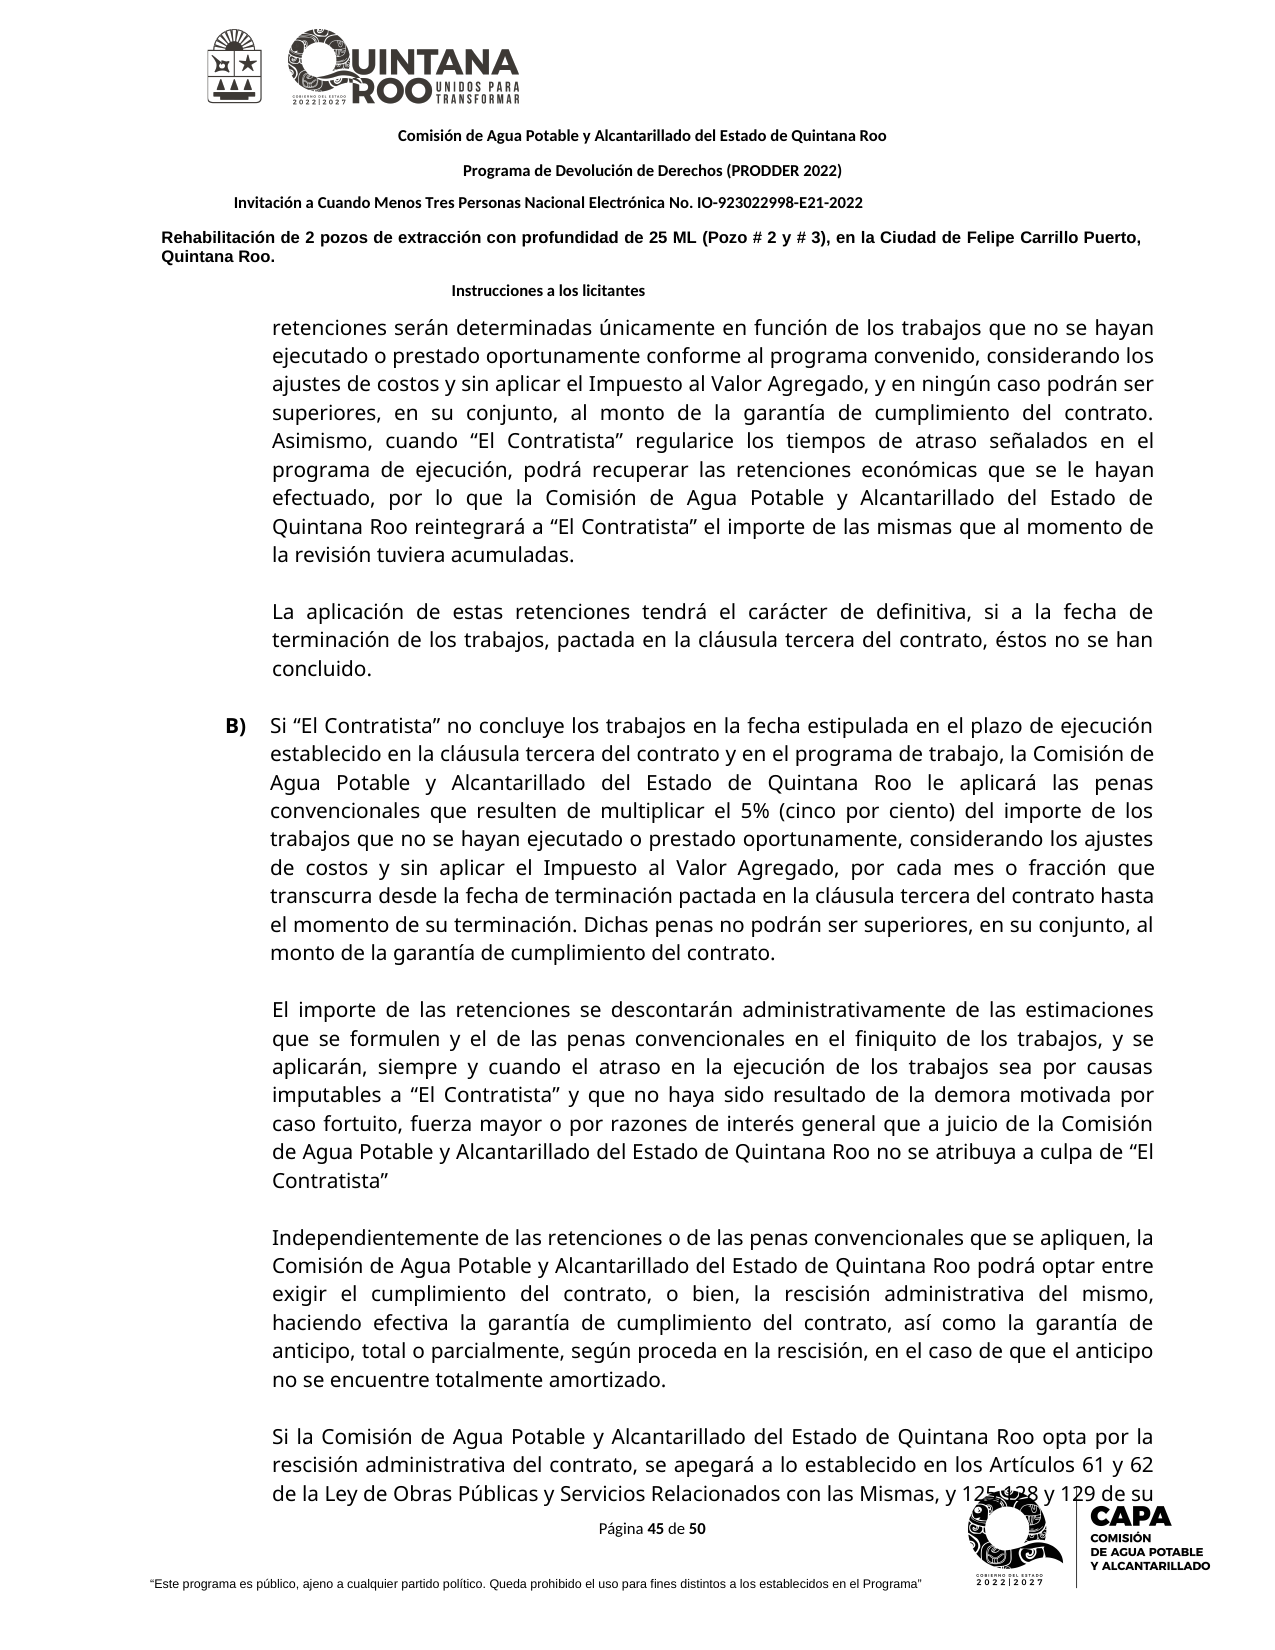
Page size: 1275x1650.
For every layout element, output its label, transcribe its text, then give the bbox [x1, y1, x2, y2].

text La aplicación de estas retenciones tendrá el carácter de definitiva, si a la fecha de terminación de los trabajos, pactada en la cláusula tercera del contrato, éstos no se han concluido. [272, 597, 1155, 682]
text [272, 1422, 1155, 1507]
picture [207, 29, 519, 105]
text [272, 313, 1155, 569]
text Independientemente de las retenciones o de las penas convencionales que se apliquen, la Comisión de Agua Potable y Alcantarillado del Estado de Quintana Roo podrá optar entre exigir el cumplimiento del contrato, o bien, la rescisión administrativa del mismo, haciendo efectiva la garantía de cumplimiento del contrato, así como la garantía de anticipo, total o parcialmente, según proceda en la rescisión, en el caso de que el anticipo no se encuentre totalmente amortizado. [272, 1223, 1155, 1393]
text B) Si “El Contratista” no concluye los trabajos en la fecha estipulada en el plazo de ejecución establecido en la cláusula tercera del contrato y en el programa de trabajo, la Comisión de Agua Potable y Alcantarillado del Estado de Quintana Roo le aplicará las penas convencionales que resulten de multiplicar el 5% (cinco por ciento) del importe de los trabajos que no se hayan ejecutado o prestado oportunamente, considerando los ajustes de costos y sin aplicar el Impuesto al Valor Agregado, por cada mes o fracción que transcurra desde la fecha de terminación pactada en la cláusula tercera del contrato hasta el momento de su terminación. Dichas penas no podrán ser superiores, en su conjunto, al monto de la garantía de cumplimiento del contrato. [225, 711, 1155, 967]
text El importe de las retenciones se descontarán administrativamente de las estimaciones que se formulen y el de las penas convencionales en el finiquito de los trabajos, y se aplicarán, siempre y cuando el atraso en la ejecución de los trabajos sea por causas imputables a “El Contratista” y que no haya sido resultado de la demora motivada por caso fortuito, fuerza mayor o por razones de interés general que a juicio de la Comisión de Agua Potable y Alcantarillado del Estado de Quintana Roo no se atribuya a culpa de “El Contratista” [272, 995, 1155, 1194]
picture [946, 1458, 1226, 1616]
